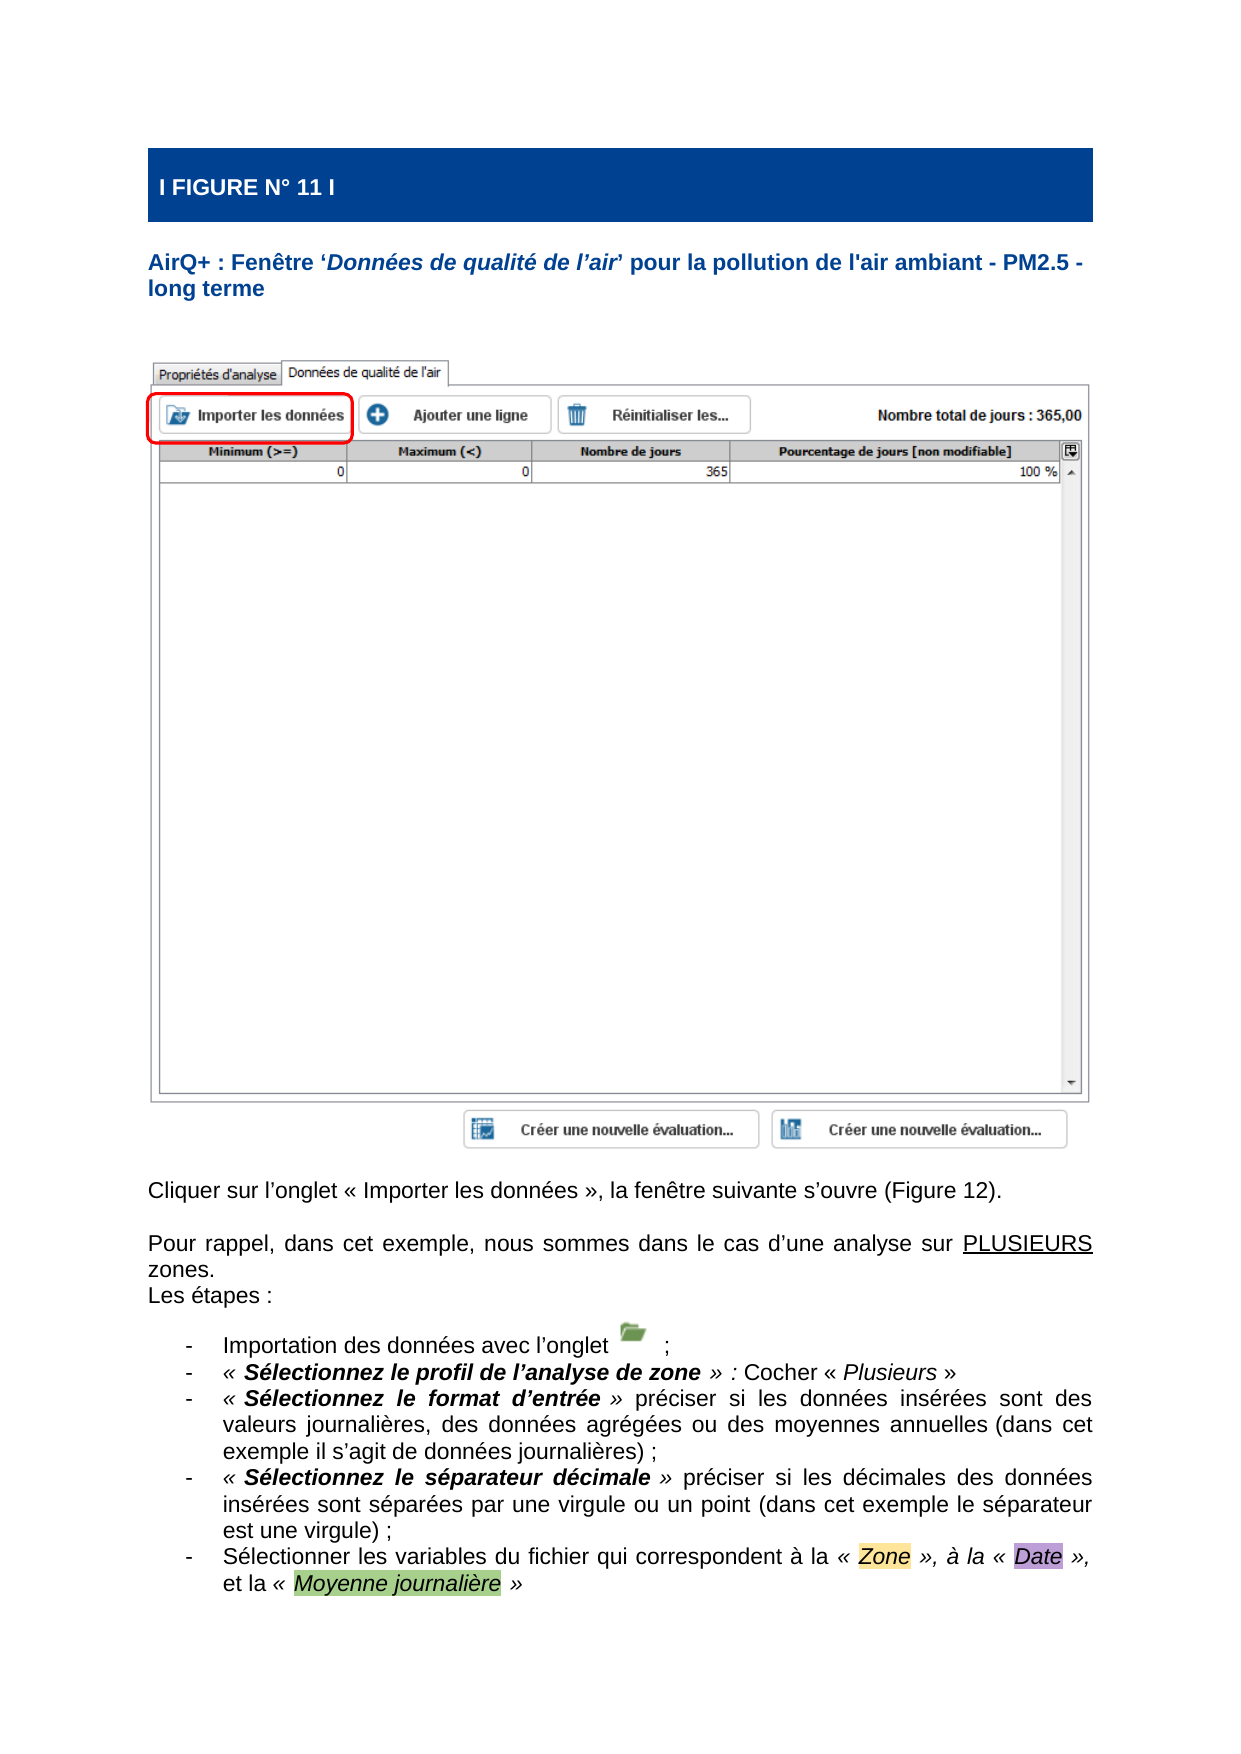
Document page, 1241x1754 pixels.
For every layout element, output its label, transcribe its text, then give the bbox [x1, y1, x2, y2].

picture [608, 1308, 658, 1354]
text Cliquer sur l’onglet « Importer les données », la fenêtre suivante s’ouvre (Figure 12). [148, 1177, 1093, 1203]
picture [149, 396, 350, 441]
picture [147, 353, 1093, 1151]
list Sélectionner les variables du fichier qui correspondent à la « Zone », à la « Date », et la « Moyenne journalière » [185, 1543, 1093, 1596]
list « Sélectionnez le format d’entrée » préciser si les données insérées sont des valeurs journalières, des données agrégées ou des moyennes annuelles (dans cet exemple il s’agit de données journalières) ; [185, 1385, 1093, 1464]
text AirQ+ : Fenêtre ‘Données de qualité de l’air’ pour la pollution de l'air ambiant - PM2.5 - long terme [148, 248, 1093, 301]
list « Sélectionnez le profil de l’analyse de zone » : Cocher « Plusieurs » [185, 1359, 1093, 1385]
table_header I FIGURE N° 11 I [148, 148, 1093, 222]
text Les étapes : [148, 1282, 1093, 1308]
text Pour rappel, dans cet exemple, nous sommes dans le cas d’une analyse sur PLUSIEURS zones. [148, 1229, 1093, 1282]
list « Sélectionnez le séparateur décimale » préciser si les décimales des données insérées sont séparées par une virgule ou un point (dans cet exemple le séparateur est une virgule) ; [185, 1464, 1093, 1543]
list Importation des données avec l’onglet ; [185, 1308, 1093, 1359]
